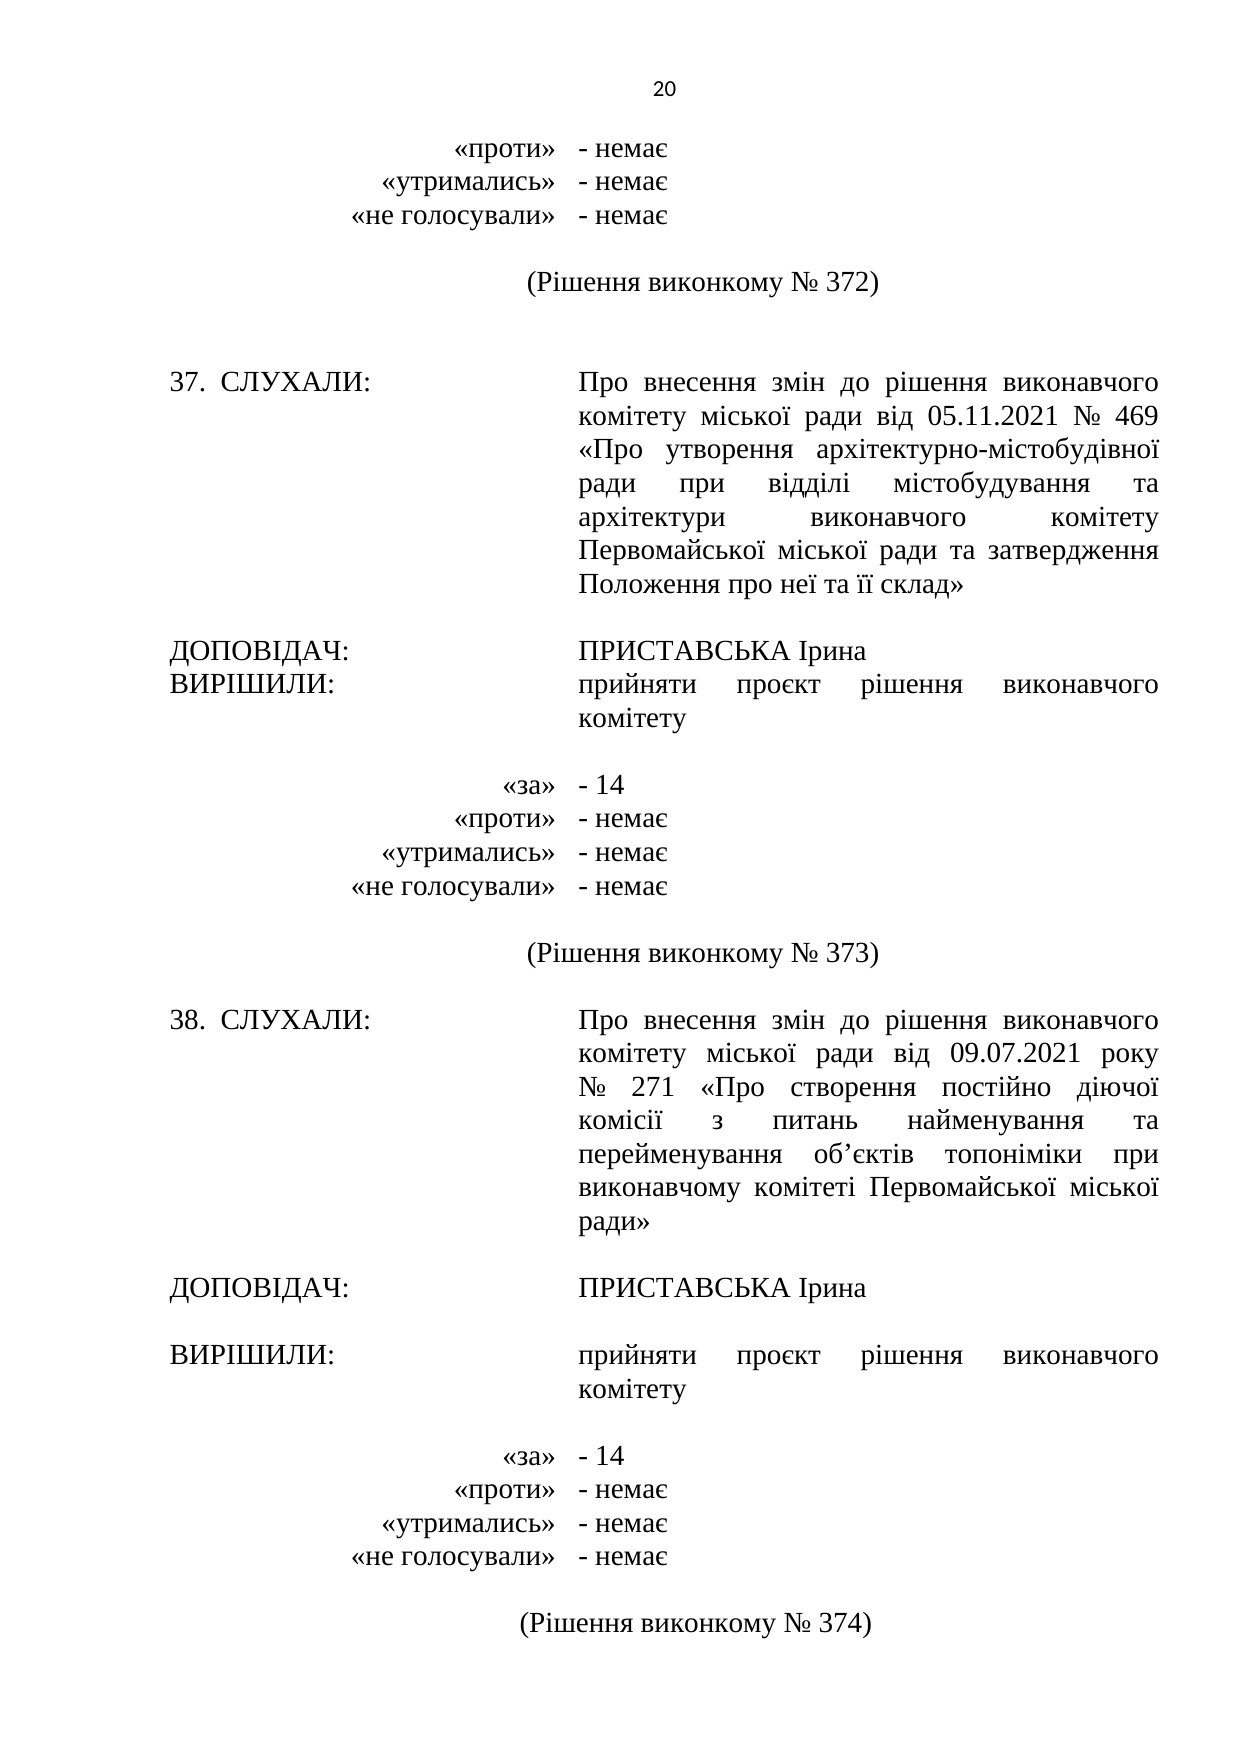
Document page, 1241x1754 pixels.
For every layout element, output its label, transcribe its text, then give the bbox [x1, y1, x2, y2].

table_cell Про внесення змін до рішення виконавчого комітету міської ради від 09.07.2021 року № 271 «Про створення постійно діючої комісії з питань найменування та перейменування об’єктів топоніміки при виконавчому комітеті Первомайської міської ради» [567, 1002, 1171, 1270]
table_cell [567, 130, 1171, 264]
table_cell «за» «проти» «утримались» «не голосували» [158, 767, 567, 935]
table_cell (Рішення виконкому № 372) [158, 264, 1171, 364]
table_cell 38. СЛУХАЛИ: [158, 1002, 567, 1270]
table_cell «за» «проти» «утримались» «не голосували» [158, 1438, 567, 1606]
table_cell - 14 - немає - немає - немає [567, 767, 1171, 935]
table_cell ДОПОВІДАЧ: [158, 1270, 567, 1337]
table_cell - 14 - немає - немає - немає [567, 1438, 1171, 1606]
table_cell ВИРІШИЛИ: [158, 1337, 567, 1438]
table_cell (Рішення виконкому № 373) [158, 935, 1171, 1002]
table_cell ПРИСТАВСЬКА Ірина [567, 633, 1171, 666]
table_cell Про внесення змін до рішення виконавчого комітету міської ради від 05.11.2021 № 469 «Про утворення архітектурно-містобудівної ради при відділі містобудування та архітектури виконавчого комітету Первомайської міської ради та затвердження Положення про неї та її склад» [567, 365, 1171, 633]
table_cell прийняти проєкт рішення виконавчого комітету [567, 666, 1171, 767]
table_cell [158, 130, 567, 264]
table_cell 37. СЛУХАЛИ: [158, 365, 567, 633]
table_cell ВИРІШИЛИ: [158, 666, 567, 767]
table_cell ДОПОВІДАЧ: [158, 633, 567, 666]
table_cell ПРИСТАВСЬКА Ірина [567, 1270, 1171, 1337]
table_cell прийняти проєкт рішення виконавчого комітету [567, 1337, 1171, 1438]
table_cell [158, 1606, 1171, 1639]
